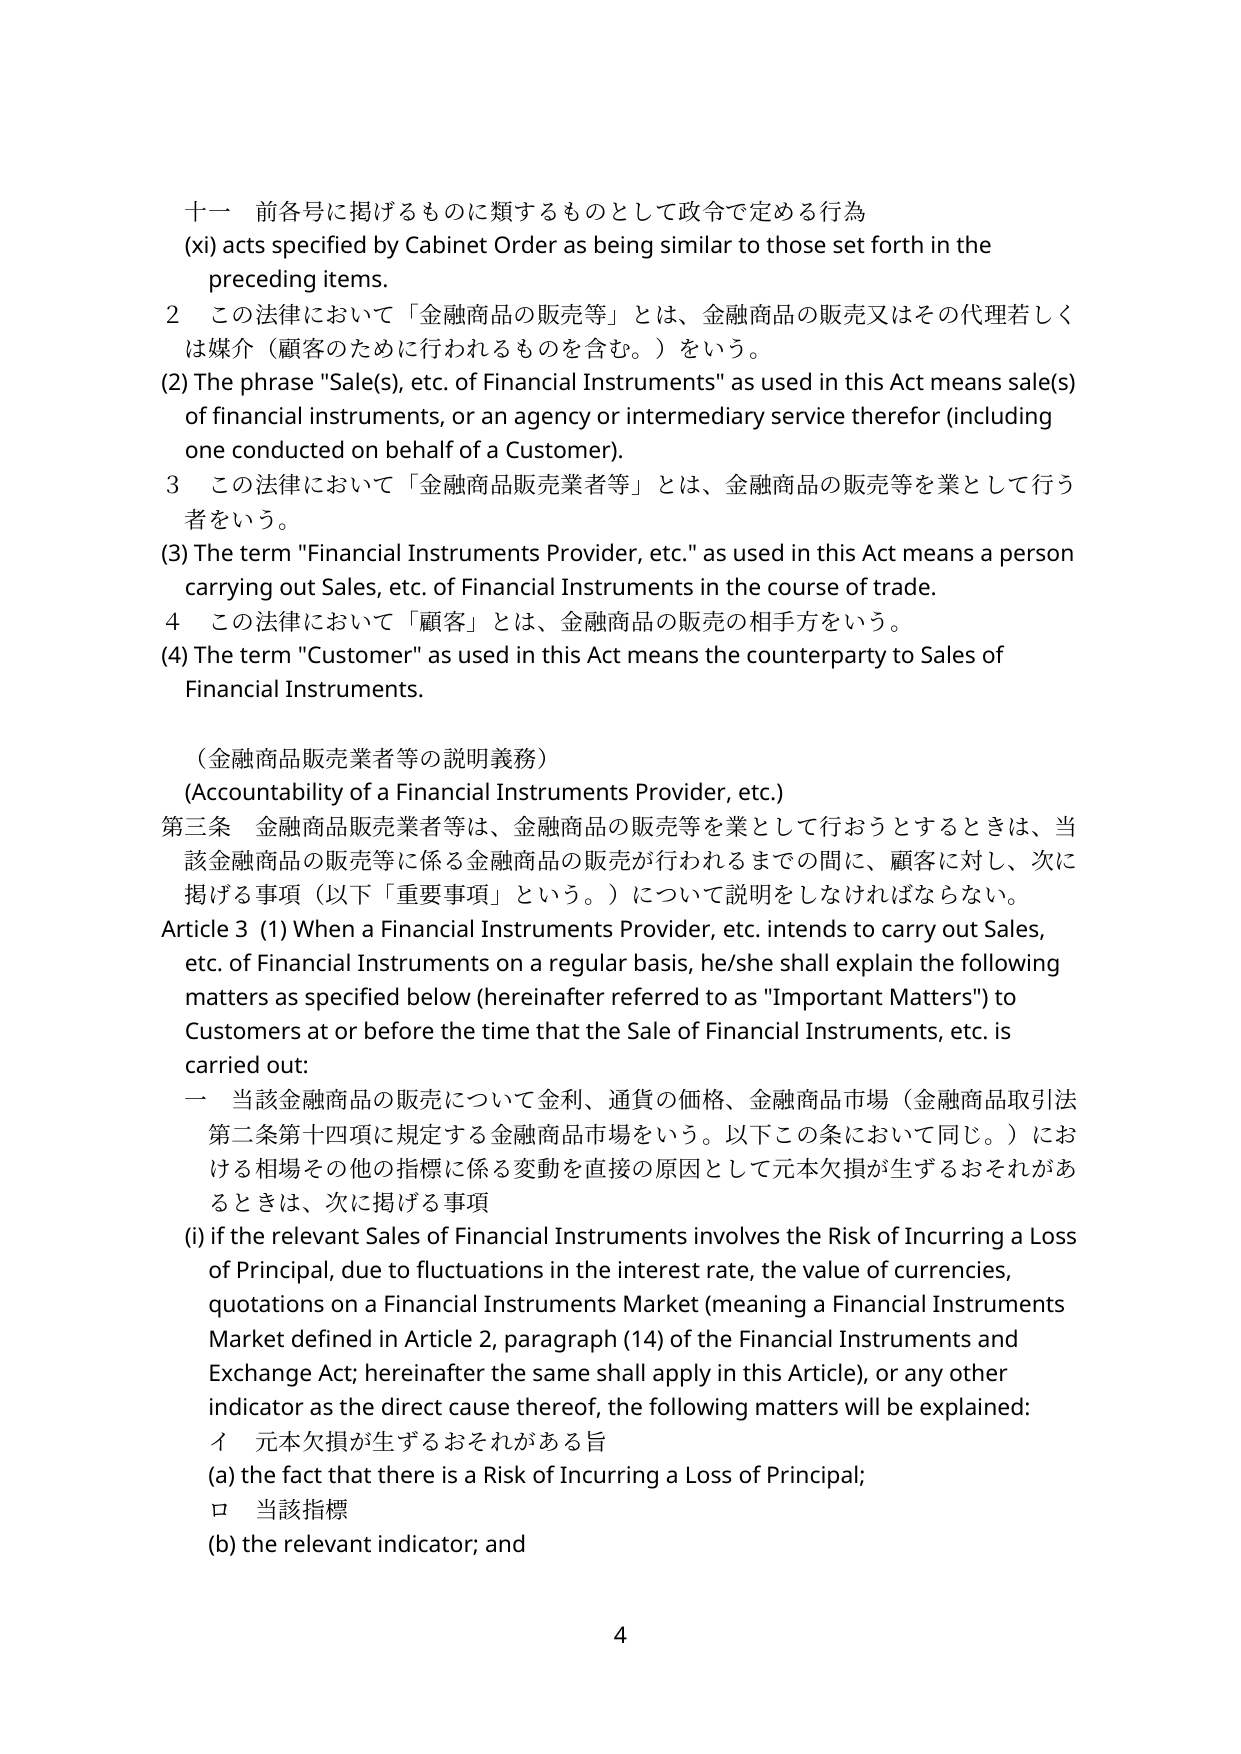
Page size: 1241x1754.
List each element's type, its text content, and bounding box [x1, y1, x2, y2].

text 第三条 金融商品販売業者等は、金融商品の販売等を業として行おうとするときは、当該金融商品の販売等に係る金融商品の販売が行われるまでの間に、顧客に対し、次に掲げる事項（以下「重要事項」という。）について説明をしなければならない。 [161, 809, 1079, 911]
text （金融商品販売業者等の説明義務） [184, 740, 1079, 774]
text (3) The term "Financial Instruments Provider, etc." as used in this Act means a person carrying out Sales, etc. of Financial Instruments in the course of trade. [161, 535, 1079, 604]
text (a) the fact that there is a Risk of Incurring a Loss of Principal; [207, 1458, 1079, 1492]
text (Accountability of a Financial Instruments Provider, etc.) [184, 774, 1079, 809]
text (2) The phrase "Sale(s), etc. of Financial Instruments" as used in this Act means sale(s) of financial instruments, or an agency or intermediary service therefor (including one conducted on behalf of a Customer). [161, 364, 1079, 467]
text (b) the relevant indicator; and [207, 1526, 1079, 1560]
text Article 3 (1) When a Financial Instruments Provider, etc. intends to carry out Sales, etc. of Financial Instruments on a regular basis, he/she shall explain the following matters as specified below (hereinafter referred to as "Important Matters") to Customers at or before the time that the Sale of Financial Instruments, etc. is carried out: [161, 911, 1079, 1082]
text ３ この法律において「金融商品販売業者等」とは、金融商品の販売等を業として行う者をいう。 [161, 467, 1079, 535]
text 一 当該金融商品の販売について金利、通貨の価格、金融商品市場（金融商品取引法第二条第十四項に規定する金融商品市場をいう。以下この条において同じ。）における相場その他の指標に係る変動を直接の原因として元本欠損が生ずるおそれがあるときは、次に掲げる事項 [184, 1082, 1079, 1219]
text ロ 当該指標 [207, 1492, 1079, 1526]
text イ 元本欠損が生ずるおそれがある旨 [207, 1424, 1079, 1458]
text (i) if the relevant Sales of Financial Instruments involves the Risk of Incurring a Loss of Principal, due to fluctuations in the interest rate, the value of currencies, quotations on a Financial Instruments Market (meaning a Financial Instruments Market defined in Article 2, paragraph (14) of the Financial Instruments and Exchange Act; hereinafter the same shall apply in this Article), or any other indicator as the direct cause thereof, the following matters will be explained: [184, 1219, 1079, 1424]
text ２ この法律において「金融商品の販売等」とは、金融商品の販売又はその代理若しくは媒介（顧客のために行われるものを含む。）をいう。 [161, 296, 1079, 364]
text ４ この法律において「顧客」とは、金融商品の販売の相手方をいう。 [161, 604, 1079, 638]
text (xi) acts specified by Cabinet Order as being similar to those set forth in the preceding items. [184, 228, 1079, 296]
text (4) The term "Customer" as used in this Act means the counterparty to Sales of Financial Instruments. [161, 638, 1079, 706]
text 十一 前各号に掲げるものに類するものとして政令で定める行為 [184, 194, 1079, 228]
